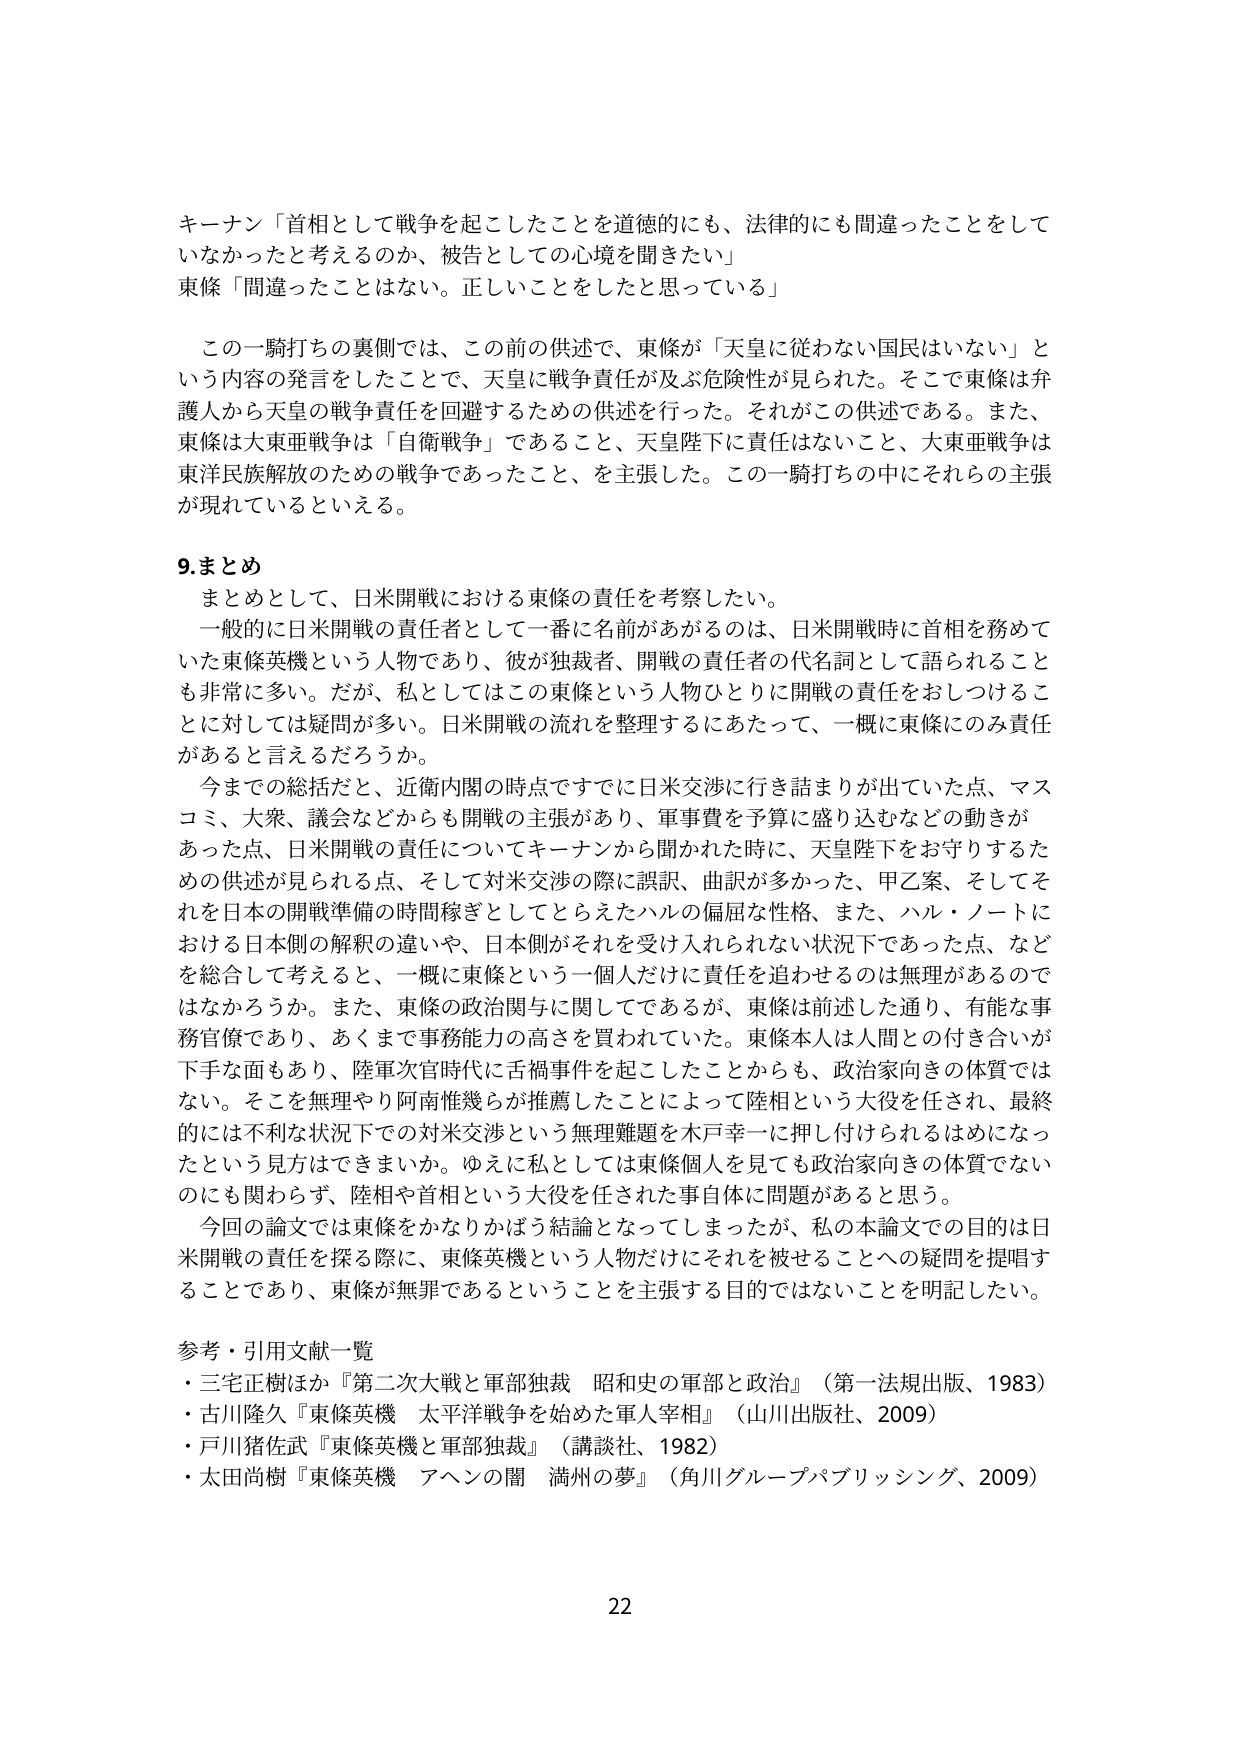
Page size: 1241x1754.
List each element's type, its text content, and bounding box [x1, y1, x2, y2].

text ・古川隆久『東條英機 太平洋戦争を始めた軍人宰相』（山川出版社、2009） [177, 1397, 1063, 1429]
text キーナン「首相として戦争を起こしたことを道徳的にも、法律的にも間違ったことをしていなかったと考えるのか、被告としての心境を聞きたい」 [177, 207, 1063, 270]
text この一騎打ちの裏側では、この前の供述で、東條が「天皇に従わない国民はいない」という内容の発言をしたことで、天皇に戦争責任が及ぶ危険性が見られた。そこで東條は弁護人から天皇の戦争責任を回避するための供述を行った。それがこの供述である。また、東條は大東亜戦争は「自衛戦争」であること、天皇陛下に責任はないこと、大東亜戦争は東洋民族解放のための戦争であったこと、を主張した。この一騎打ちの中にそれらの主張が現れているといえる。 [177, 331, 1063, 520]
text 一般的に日米開戦の責任者として一番に名前があがるのは、日米開戦時に首相を務めていた東條英機という人物であり、彼が独裁者、開戦の責任者の代名詞として語られることも非常に多い。だが、私としてはこの東條という人物ひとりに開戦の責任をおしつけることに対しては疑問が多い。日米開戦の流れを整理するにあたって、一概に東條にのみ責任があると言えるだろうか。 [177, 612, 1063, 770]
text 今回の論文では東條をかなりかばう結論となってしまったが、私の本論文での目的は日米開戦の責任を探る際に、東條英機という人物だけにそれを被せることへの疑問を提唱することであり、東條が無罪であるということを主張する目的ではないことを明記したい。 [177, 1210, 1063, 1304]
text 東條「間違ったことはない。正しいことをしたと思っている」 [177, 270, 1063, 301]
text 今までの総括だと、近衛内閣の時点ですでに日米交渉に行き詰まりが出ていた点、マスコミ、大衆、議会などからも開戦の主張があり、軍事費を予算に盛り込むなどの動きがあった点、日米開戦の責任についてキーナンから聞かれた時に、天皇陛下をお守りするための供述が見られる点、そして対米交渉の際に誤訳、曲訳が多かった、甲乙案、そしてそれを日本の開戦準備の時間稼ぎとしてとらえたハルの偏屈な性格、また、ハル・ノートにおける日本側の解釈の違いや、日本側がそれを受け入れられない状況下であった点、などを総合して考えると、一概に東條という一個人だけに責任を追わせるのは無理があるのではなかろうか。また、東條の政治関与に関してであるが、東條は前述した通り、有能な事務官僚であり、あくまで事務能力の高さを買われていた。東條本人は人間との付き合いが下手な面もあり、陸軍次官時代に舌禍事件を起こしたことからも、政治家向きの体質ではない。そこを無理やり阿南惟幾らが推薦したことによって陸相という大役を任され、最終的には不利な状況下での対米交渉という無理難題を木戸幸一に押し付けられるはめになったという見方はできまいか。ゆえに私としては東條個人を見ても政治家向きの体質でないのにも関わらず、陸相や首相という大役を任された事自体に問題があると思う。 [177, 770, 1063, 1210]
text 参考・引用文献一覧 [177, 1334, 1063, 1366]
text 9.まとめ [177, 549, 1063, 581]
text ・戸川猪佐武『東條英機と軍部独裁』（講談社、1982） [177, 1429, 1063, 1461]
text ・太田尚樹『東條英機 アヘンの闇 満州の夢』（角川グループパブリッシング、2009） [177, 1461, 1063, 1492]
text まとめとして、日米開戦における東條の責任を考察したい。 [177, 581, 1063, 612]
text ・三宅正樹ほか『第二次大戦と軍部独裁 昭和史の軍部と政治』（第一法規出版、1983） [177, 1366, 1063, 1397]
